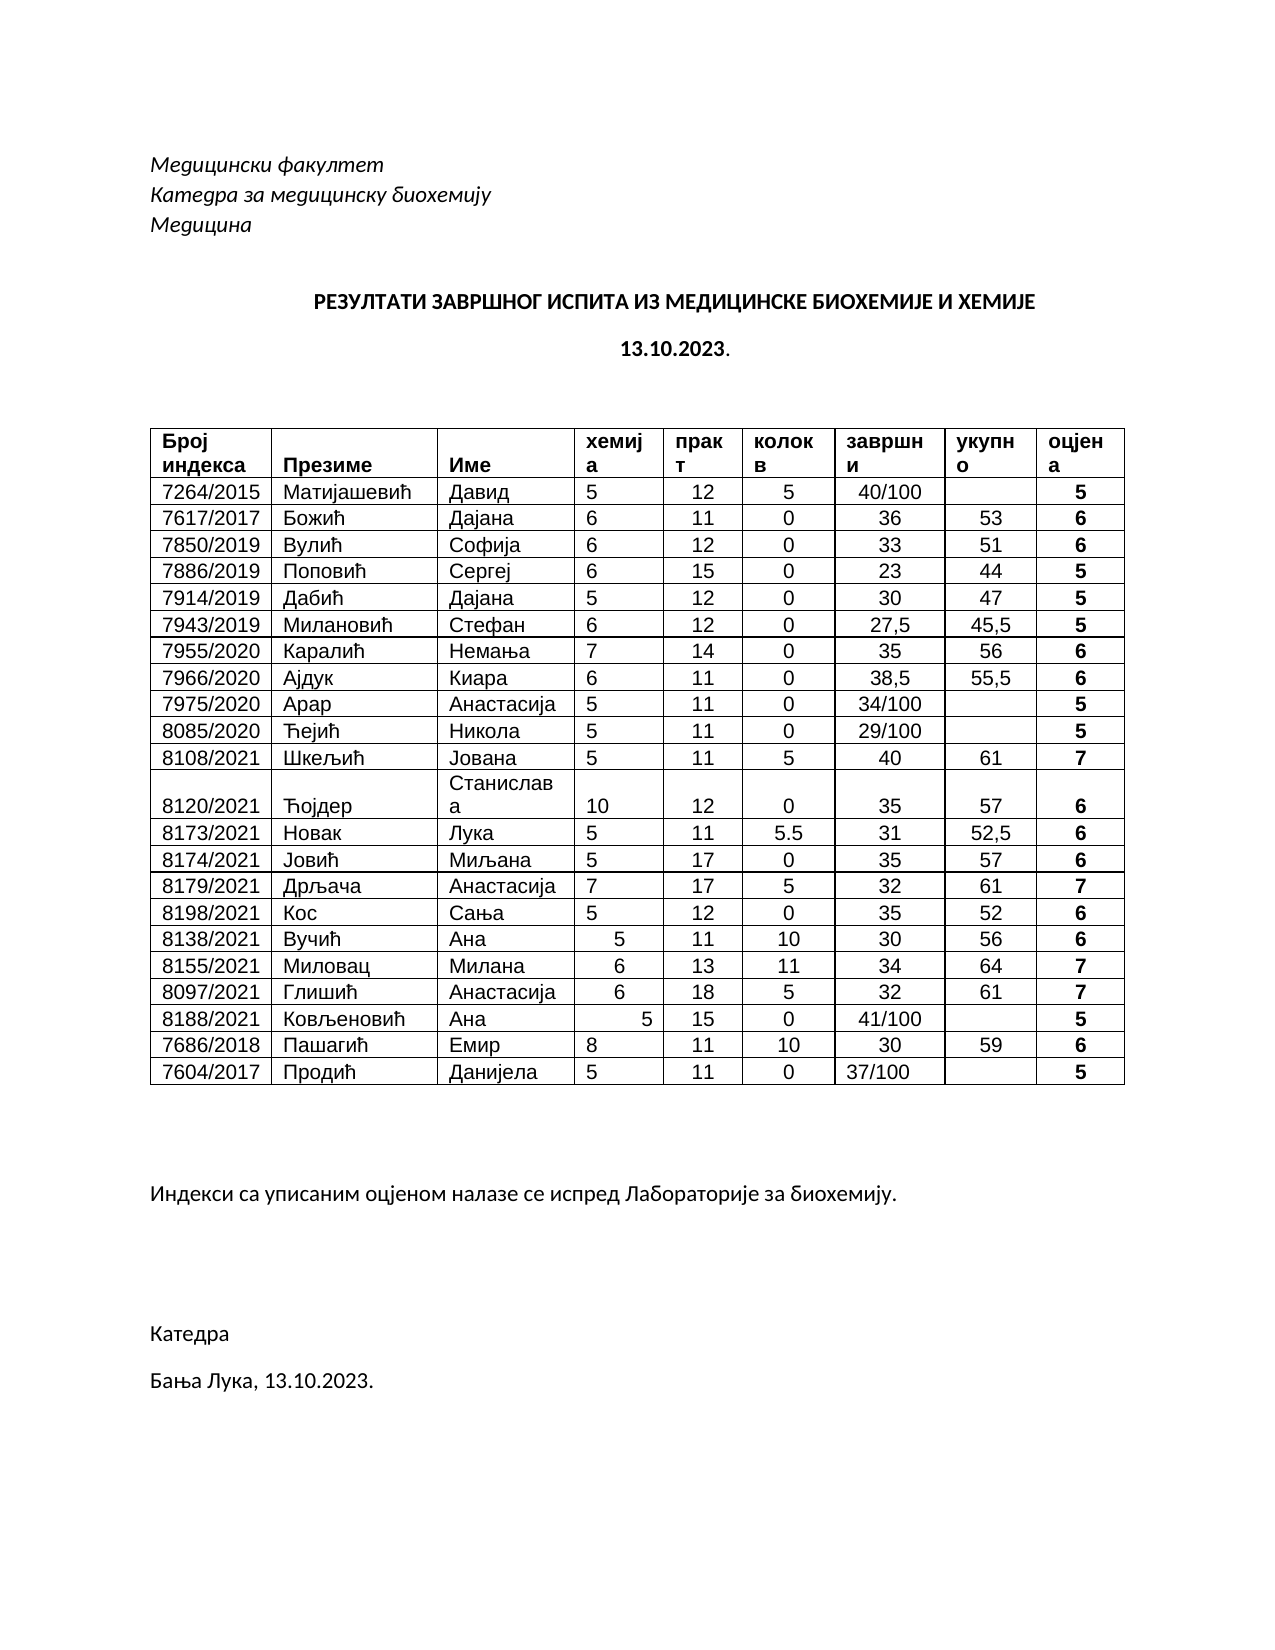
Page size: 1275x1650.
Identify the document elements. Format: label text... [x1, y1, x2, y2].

table_cell 0 [743, 611, 834, 636]
table_cell 7686/2018 [151, 1032, 271, 1057]
table_cell 5 [1037, 558, 1124, 583]
table_cell 11 [664, 505, 742, 530]
table_cell Вучић [272, 926, 437, 951]
table_cell 7 [1037, 873, 1124, 898]
table_cell 8174/2021 [151, 846, 271, 871]
table_cell 7617/2017 [151, 505, 271, 530]
table_cell 30 [836, 926, 944, 951]
table_cell 5 [575, 584, 663, 610]
table_cell 56 [946, 638, 1036, 663]
table_cell Сања [438, 899, 574, 924]
table_cell 29/100 [836, 717, 944, 743]
table_cell 27,5 [836, 611, 944, 636]
table_cell 8179/2021 [151, 873, 271, 898]
table_cell 32 [836, 873, 944, 898]
table_cell Ана [438, 1005, 574, 1031]
table_cell 44 [946, 558, 1036, 583]
table_cell Ћојдер [272, 770, 437, 818]
table_cell Софија [438, 531, 574, 557]
table_cell 30 [836, 584, 944, 610]
table_cell 5 [1037, 691, 1124, 716]
table_cell 7264/2015 [151, 478, 271, 504]
table_cell 12 [664, 531, 742, 557]
table_cell 0 [743, 717, 834, 743]
table_cell Новак [272, 819, 437, 845]
table_cell Миљана [438, 846, 574, 871]
table_cell 38,5 [836, 664, 944, 689]
table_cell 8155/2021 [151, 952, 271, 978]
table_cell 0 [743, 558, 834, 583]
text Медицински факултет [150, 150, 1125, 178]
table_cell Ајдук [272, 664, 437, 689]
table_header Име [438, 429, 574, 477]
table_cell Анастасија [438, 873, 574, 898]
table_cell 10 [743, 1032, 834, 1057]
table_cell Милана [438, 952, 574, 978]
table_cell 8138/2021 [151, 926, 271, 951]
text 13.10.2023. [150, 334, 1125, 362]
table_cell 51 [946, 531, 1036, 557]
table_cell 35 [836, 846, 944, 871]
table_cell 8085/2020 [151, 717, 271, 743]
table_cell 12 [664, 899, 742, 924]
table_cell Емир [438, 1032, 574, 1057]
table_cell 5 [575, 819, 663, 845]
text РЕЗУЛТАТИ ЗАВРШНОГ ИСПИТА ИЗ МЕДИЦИНСКЕ БИОХЕМИЈЕ И ХЕМИЈЕ [150, 287, 1125, 316]
table_cell 52,5 [946, 819, 1036, 845]
table_cell 7966/2020 [151, 664, 271, 689]
table_cell 11 [664, 664, 742, 689]
table_cell 0 [743, 505, 834, 530]
table_cell 0 [743, 638, 834, 663]
table_cell Каралић [272, 638, 437, 663]
table_header укупно [946, 429, 1036, 477]
table_cell 61 [946, 744, 1036, 769]
table_cell 0 [743, 846, 834, 871]
table_cell Дајана [438, 505, 574, 530]
table_cell 35 [836, 638, 944, 663]
table_cell Станислава [438, 770, 574, 818]
table_cell Глишић [272, 979, 437, 1004]
table_header Презиме [272, 429, 437, 477]
table_cell 5 [575, 744, 663, 769]
table_cell 40 [836, 744, 944, 769]
table_cell 15 [664, 558, 742, 583]
table_cell 35 [836, 770, 944, 818]
table_cell 14 [664, 638, 742, 663]
table_header практ [664, 429, 742, 477]
table_cell Ћејић [272, 717, 437, 743]
table_cell Кос [272, 899, 437, 924]
table_cell [946, 691, 1036, 716]
table_cell 41/100 [836, 1005, 944, 1031]
table_cell 7886/2019 [151, 558, 271, 583]
table_cell 11 [664, 819, 742, 845]
table_cell 5.5 [743, 819, 834, 845]
table_cell 11 [664, 717, 742, 743]
table_cell 8 [575, 1032, 663, 1057]
table_cell 30 [836, 1032, 944, 1057]
table_cell 6 [1037, 926, 1124, 951]
table_cell 5 [1037, 1005, 1124, 1031]
table_cell 0 [743, 691, 834, 716]
table_cell 7 [1037, 979, 1124, 1004]
table_cell 5 [1037, 611, 1124, 636]
table_cell 5 [743, 873, 834, 898]
table_cell 5 [575, 899, 663, 924]
table_cell Давид [438, 478, 574, 504]
table_header оцјена [1037, 429, 1124, 477]
table_cell 7 [575, 873, 663, 898]
table_cell 5 [1037, 717, 1124, 743]
text Индекси са уписаним оцјеном налазе се испред Лабораторије за биохемију. [150, 1179, 1125, 1207]
table_cell Стефан [438, 611, 574, 636]
table_header завршни [836, 429, 944, 477]
table_cell 5 [1037, 584, 1124, 610]
table_cell 0 [743, 899, 834, 924]
table_cell Дрљача [272, 873, 437, 898]
table_cell 33 [836, 531, 944, 557]
table_cell 6 [1037, 819, 1124, 845]
table_cell 8198/2021 [151, 899, 271, 924]
table_cell 11 [743, 952, 834, 978]
table_cell 6 [1037, 1032, 1124, 1057]
table_cell Анастасија [438, 691, 574, 716]
table_cell 45,5 [946, 611, 1036, 636]
table_cell Данијела [438, 1058, 574, 1084]
table_cell 7 [575, 638, 663, 663]
table_cell Арар [272, 691, 437, 716]
table_cell Милановић [272, 611, 437, 636]
table_cell 56 [946, 926, 1036, 951]
table_cell 61 [946, 873, 1036, 898]
table_cell Пашагић [272, 1032, 437, 1057]
table_cell 0 [743, 531, 834, 557]
table_cell Сергеј [438, 558, 574, 583]
table_cell 36 [836, 505, 944, 530]
table_cell Никола [438, 717, 574, 743]
table_cell 7 [1037, 952, 1124, 978]
table_cell [946, 1005, 1036, 1031]
table_cell 10 [743, 926, 834, 951]
table_cell 5 [575, 717, 663, 743]
table_cell 6 [575, 505, 663, 530]
table_cell 8097/2021 [151, 979, 271, 1004]
table_cell 5 [575, 1058, 663, 1084]
table_cell 64 [946, 952, 1036, 978]
table_cell 6 [1037, 899, 1124, 924]
table_cell 10 [575, 770, 663, 818]
table_cell 6 [575, 952, 663, 978]
table_cell 6 [1037, 531, 1124, 557]
table_cell 7914/2019 [151, 584, 271, 610]
table_cell 5 [575, 478, 663, 504]
table_cell 15 [664, 1005, 742, 1031]
table_cell 8108/2021 [151, 744, 271, 769]
table_cell 5 [575, 846, 663, 871]
table_cell 5 [743, 744, 834, 769]
table_cell 55,5 [946, 664, 1036, 689]
table_cell 57 [946, 770, 1036, 818]
table_cell 5 [743, 478, 834, 504]
table_header колокв [743, 429, 834, 477]
table_cell Киара [438, 664, 574, 689]
table_cell Јовић [272, 846, 437, 871]
table_cell 5 [575, 1005, 663, 1031]
table_cell 7975/2020 [151, 691, 271, 716]
table_cell Дајана [438, 584, 574, 610]
table_cell 5 [1037, 1058, 1124, 1084]
table_cell 0 [743, 1058, 834, 1084]
table_cell 6 [575, 531, 663, 557]
table_cell 7850/2019 [151, 531, 271, 557]
table_cell 52 [946, 899, 1036, 924]
table_cell 17 [664, 873, 742, 898]
table_cell 8188/2021 [151, 1005, 271, 1031]
table_cell 40/100 [836, 478, 944, 504]
table_cell 31 [836, 819, 944, 845]
table_cell 6 [1037, 846, 1124, 871]
table_cell 5 [1037, 478, 1124, 504]
table_cell 6 [1037, 770, 1124, 818]
table_cell 11 [664, 744, 742, 769]
table_cell 0 [743, 1005, 834, 1031]
table_cell Поповић [272, 558, 437, 583]
table_cell 32 [836, 979, 944, 1004]
table_cell 61 [946, 979, 1036, 1004]
table_cell 8173/2021 [151, 819, 271, 845]
table_cell 47 [946, 584, 1036, 610]
table_cell Матијашевић [272, 478, 437, 504]
table_cell 0 [743, 584, 834, 610]
table_cell 12 [664, 478, 742, 504]
text Медицина [150, 210, 1125, 238]
table_cell 8120/2021 [151, 770, 271, 818]
table_cell Ана [438, 926, 574, 951]
table_cell Ковљеновић [272, 1005, 437, 1031]
table_cell 11 [664, 926, 742, 951]
table_cell 0 [743, 770, 834, 818]
table_cell Анастасија [438, 979, 574, 1004]
table_cell Миловац [272, 952, 437, 978]
table_cell Шкељић [272, 744, 437, 769]
text Катедра за медицинску биохемију [150, 180, 1125, 208]
table_cell 12 [664, 770, 742, 818]
table_cell 7 [1037, 744, 1124, 769]
table_cell Јована [438, 744, 574, 769]
table_cell [946, 1058, 1036, 1084]
table_cell Лука [438, 819, 574, 845]
table_cell [946, 478, 1036, 504]
table_cell 12 [664, 611, 742, 636]
table_cell 12 [664, 584, 742, 610]
table_cell 11 [664, 1058, 742, 1084]
table_cell 5 [575, 926, 663, 951]
text Бања Лука, 13.10.2023. [150, 1366, 1125, 1394]
table_cell 57 [946, 846, 1036, 871]
table_cell 6 [575, 611, 663, 636]
table_cell 59 [946, 1032, 1036, 1057]
table_cell 7955/2020 [151, 638, 271, 663]
table_cell 13 [664, 952, 742, 978]
table_cell 34 [836, 952, 944, 978]
table_cell Божић [272, 505, 437, 530]
table_cell 5 [575, 691, 663, 716]
table_cell Немања [438, 638, 574, 663]
table_cell 7943/2019 [151, 611, 271, 636]
table_cell 18 [664, 979, 742, 1004]
table_cell 11 [664, 691, 742, 716]
table_cell 53 [946, 505, 1036, 530]
table_cell 6 [1037, 664, 1124, 689]
table_cell 6 [575, 979, 663, 1004]
table_cell 6 [575, 558, 663, 583]
table_cell 34/100 [836, 691, 944, 716]
table_cell 6 [1037, 638, 1124, 663]
table_cell Продић [272, 1058, 437, 1084]
table_cell [946, 717, 1036, 743]
table_cell 35 [836, 899, 944, 924]
table_cell 37/100 [836, 1058, 944, 1084]
table_header Број индекса [151, 429, 271, 477]
table_cell 5 [743, 979, 834, 1004]
table_header хемија [575, 429, 663, 477]
table_cell 23 [836, 558, 944, 583]
table_cell 17 [664, 846, 742, 871]
text Катедра [150, 1319, 1125, 1347]
table_cell 11 [664, 1032, 742, 1057]
table_cell 6 [1037, 505, 1124, 530]
table_cell Дабић [272, 584, 437, 610]
table_cell Вулић [272, 531, 437, 557]
table_cell 6 [575, 664, 663, 689]
table_cell 0 [743, 664, 834, 689]
table_cell 7604/2017 [151, 1058, 271, 1084]
